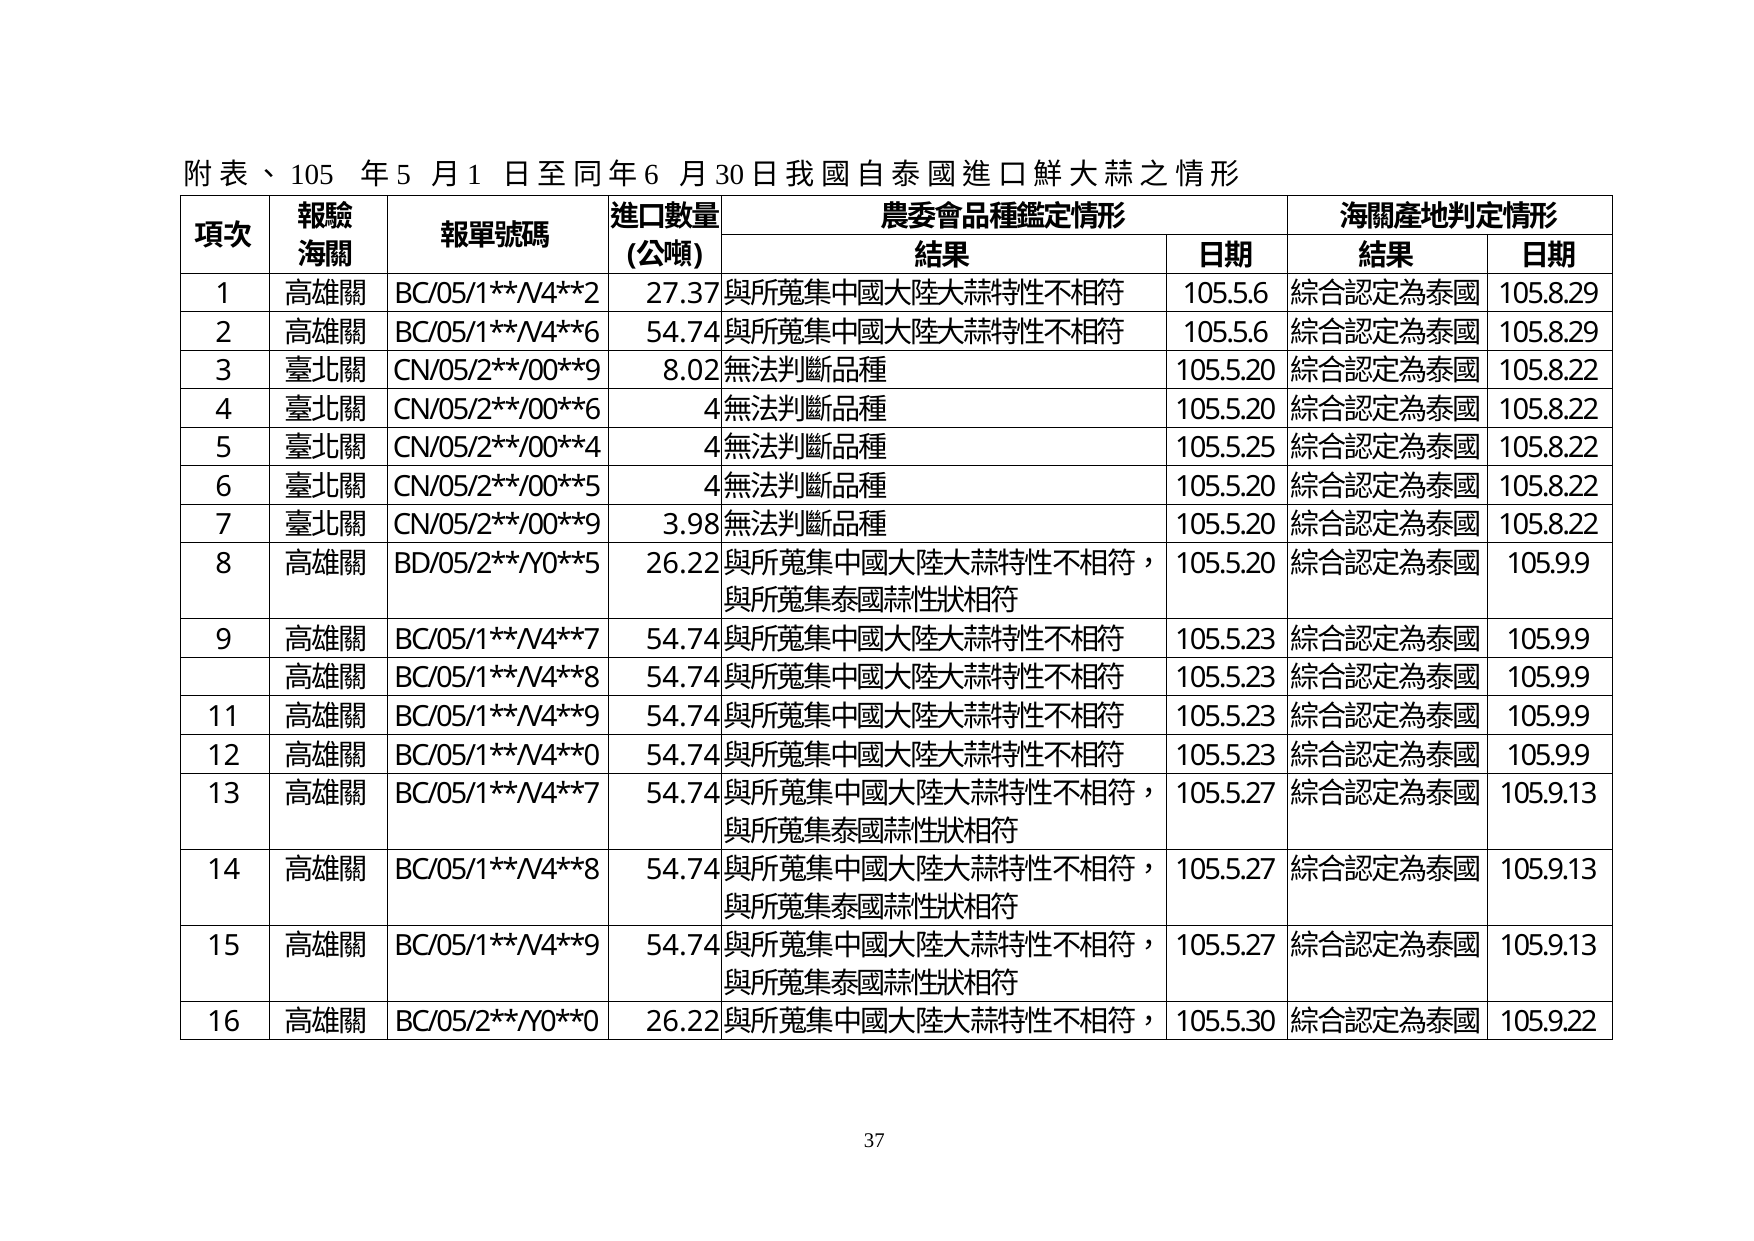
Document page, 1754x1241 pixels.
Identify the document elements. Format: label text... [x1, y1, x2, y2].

table_cell 105.8.22 [1488, 351, 1612, 388]
table_cell 3 [181, 351, 269, 388]
table_cell 54.74 [609, 696, 721, 734]
table_cell 105.5.20 [1167, 389, 1287, 427]
table_cell 54.74 [609, 658, 721, 695]
table_cell 105.5.23 [1167, 658, 1287, 695]
table_cell 與所蒐集中國大陸大蒜特性不相符，與所蒐集泰國蒜性狀相符 [722, 1002, 1166, 1039]
table_cell CN/05/2**/00**5 [388, 466, 608, 504]
table_cell 結果 [1288, 235, 1487, 272]
table_cell 綜合認定為泰國 [1288, 658, 1487, 695]
table_cell BC/05/1**/V4**0 [388, 735, 608, 772]
table_cell BC/05/1**/V4**9 [388, 926, 608, 1001]
table_cell 與所蒐集中國大陸大蒜特性不相符，與所蒐集泰國蒜性狀相符 [722, 850, 1166, 924]
table_cell 3.98 [609, 505, 721, 542]
table_header 報單號碼 [388, 196, 608, 272]
table_cell 11 [181, 696, 269, 734]
table_cell 無法判斷品種 [722, 428, 1166, 465]
table_cell 26.22 [609, 543, 721, 618]
table_cell 5 [181, 428, 269, 465]
table_cell 與所蒐集中國大陸大蒜特性不相符 [722, 274, 1166, 311]
table_cell 綜合認定為泰國 [1288, 351, 1487, 388]
table_cell 105.5.23 [1167, 619, 1287, 657]
table_cell 結果 [722, 235, 1166, 272]
table_cell 54.74 [609, 926, 721, 1001]
table_cell CN/05/2**/00**4 [388, 428, 608, 465]
table_cell 105.5.6 [1167, 274, 1287, 311]
table_cell 與所蒐集中國大陸大蒜特性不相符 [722, 619, 1166, 657]
table_cell 105.8.22 [1488, 505, 1612, 542]
table_cell 臺北關 [270, 389, 387, 427]
table_cell 105.5.20 [1167, 505, 1287, 542]
table_cell 與所蒐集中國大陸大蒜特性不相符，與所蒐集泰國蒜性狀相符 [722, 926, 1166, 1001]
table_cell 高雄關 [270, 926, 387, 1001]
table_cell 高雄關 [270, 619, 387, 657]
table_cell 綜合認定為泰國 [1288, 274, 1487, 311]
table_cell 4 [181, 389, 269, 427]
table_cell 9 [181, 619, 269, 657]
table_cell 綜合認定為泰國 [1288, 619, 1487, 657]
table_cell 105.5.6 [1167, 312, 1287, 349]
table_cell 高雄關 [270, 274, 387, 311]
table_cell 105.9.13 [1488, 926, 1612, 1001]
table_cell 54.74 [609, 619, 721, 657]
table_cell 12 [181, 735, 269, 772]
table_cell 4 [609, 466, 721, 504]
table_cell BC/05/1**/V4**2 [388, 274, 608, 311]
table_cell 16 [181, 1002, 269, 1039]
table_cell 4 [609, 428, 721, 465]
table_cell BC/05/1**/V4**7 [388, 619, 608, 657]
table_cell 綜合認定為泰國 [1288, 389, 1487, 427]
table_cell 綜合認定為泰國 [1288, 696, 1487, 734]
table_cell 105.9.9 [1488, 543, 1612, 618]
table_cell 105.5.20 [1167, 351, 1287, 388]
table_cell 綜合認定為泰國 [1288, 312, 1487, 349]
table_cell 無法判斷品種 [722, 351, 1166, 388]
table_cell 105.8.29 [1488, 274, 1612, 311]
table_cell 無法判斷品種 [722, 389, 1166, 427]
table_cell 105.5.25 [1167, 428, 1287, 465]
table_header 報驗 海關 [270, 196, 387, 272]
table_cell CN/05/2**/00**9 [388, 505, 608, 542]
table_cell 綜合認定為泰國 [1288, 505, 1487, 542]
table_header 項次 [181, 196, 269, 272]
table_cell 105.5.27 [1167, 926, 1287, 1001]
table_cell 綜合認定為泰國 [1288, 428, 1487, 465]
table_cell 臺北關 [270, 351, 387, 388]
table_cell 高雄關 [270, 774, 387, 848]
table_cell 臺北關 [270, 466, 387, 504]
table_header 進口數量 (公噸) [609, 196, 721, 272]
table_cell 105.9.13 [1488, 774, 1612, 848]
table_cell 綜合認定為泰國 [1288, 926, 1487, 1001]
table_cell 7 [181, 505, 269, 542]
table_cell 與所蒐集中國大陸大蒜特性不相符，與所蒐集泰國蒜性狀相符 [722, 774, 1166, 848]
table_header 農委會品種鑑定情形 [722, 196, 1287, 234]
table_cell 105.8.22 [1488, 466, 1612, 504]
table_cell BC/05/1**/V4**7 [388, 774, 608, 848]
table_cell 105.9.9 [1488, 619, 1612, 657]
table_cell 高雄關 [270, 696, 387, 734]
table_cell BC/05/1**/V4**8 [388, 850, 608, 924]
table_cell 27.37 [609, 274, 721, 311]
table_cell 高雄關 [270, 850, 387, 924]
table_cell 105.5.27 [1167, 774, 1287, 848]
table_cell 105.8.22 [1488, 389, 1612, 427]
table_cell 105.5.23 [1167, 696, 1287, 734]
table_cell 8 [181, 543, 269, 618]
table_cell 105.9.13 [1488, 850, 1612, 924]
table_header 海關產地判定情形 [1288, 196, 1612, 234]
table_cell 綜合認定為泰國 [1288, 774, 1487, 848]
table_cell 1 [181, 274, 269, 311]
table_cell CN/05/2**/00**6 [388, 389, 608, 427]
table_cell 6 [181, 466, 269, 504]
table_cell 臺北關 [270, 428, 387, 465]
table_cell BD/05/2**/Y0**5 [388, 543, 608, 618]
table_cell 高雄關 [270, 543, 387, 618]
table_cell 105.8.29 [1488, 312, 1612, 349]
text 附表、105年5月1日至同年6月30日我國自泰國進口鮮大蒜之情形 [183, 148, 1565, 195]
table_cell 54.74 [609, 735, 721, 772]
table_cell 54.74 [609, 774, 721, 848]
table_cell 54.74 [609, 312, 721, 349]
table_cell 與所蒐集中國大陸大蒜特性不相符 [722, 658, 1166, 695]
table_cell 105.9.9 [1488, 658, 1612, 695]
table_cell 與所蒐集中國大陸大蒜特性不相符 [722, 312, 1166, 349]
table_cell 105.5.30 [1167, 1002, 1287, 1039]
table_cell 綜合認定為泰國 [1288, 735, 1487, 772]
table_cell 無法判斷品種 [722, 505, 1166, 542]
table_cell BC/05/1**/V4**9 [388, 696, 608, 734]
table_cell BC/05/1**/V4**8 [388, 658, 608, 695]
table_cell BC/05/1**/V4**6 [388, 312, 608, 349]
table_cell 與所蒐集中國大陸大蒜特性不相符 [722, 735, 1166, 772]
table_cell 105.9.9 [1488, 696, 1612, 734]
table_cell 105.9.9 [1488, 735, 1612, 772]
table_cell 臺北關 [270, 505, 387, 542]
table_cell 綜合認定為泰國 [1288, 1002, 1487, 1039]
table_cell 高雄關 [270, 658, 387, 695]
table_cell 105.5.27 [1167, 850, 1287, 924]
table_cell BC/05/2**/Y0**0 [388, 1002, 608, 1039]
table_cell 無法判斷品種 [722, 466, 1166, 504]
table_cell 105.5.20 [1167, 466, 1287, 504]
table_cell [181, 658, 269, 695]
table_cell 高雄關 [270, 312, 387, 349]
table_cell 105.8.22 [1488, 428, 1612, 465]
table_cell 4 [609, 389, 721, 427]
table_cell 8.02 [609, 351, 721, 388]
table_cell 綜合認定為泰國 [1288, 543, 1487, 618]
table_cell 與所蒐集中國大陸大蒜特性不相符 [722, 696, 1166, 734]
table_cell 105.9.22 [1488, 1002, 1612, 1039]
table_cell 105.5.23 [1167, 735, 1287, 772]
table_cell 14 [181, 850, 269, 924]
table_cell 26.22 [609, 1002, 721, 1039]
table_cell 綜合認定為泰國 [1288, 466, 1487, 504]
table_cell 日期 [1488, 235, 1612, 272]
table_cell 高雄關 [270, 735, 387, 772]
table_cell CN/05/2**/00**9 [388, 351, 608, 388]
table_cell 13 [181, 774, 269, 848]
table_cell 15 [181, 926, 269, 1001]
table_cell 2 [181, 312, 269, 349]
table_cell 高雄關 [270, 1002, 387, 1039]
table_cell 與所蒐集中國大陸大蒜特性不相符，與所蒐集泰國蒜性狀相符 [722, 543, 1166, 618]
table_cell 105.5.20 [1167, 543, 1287, 618]
table_cell 54.74 [609, 850, 721, 924]
table_cell 綜合認定為泰國 [1288, 850, 1487, 924]
table_cell 日期 [1167, 235, 1287, 272]
